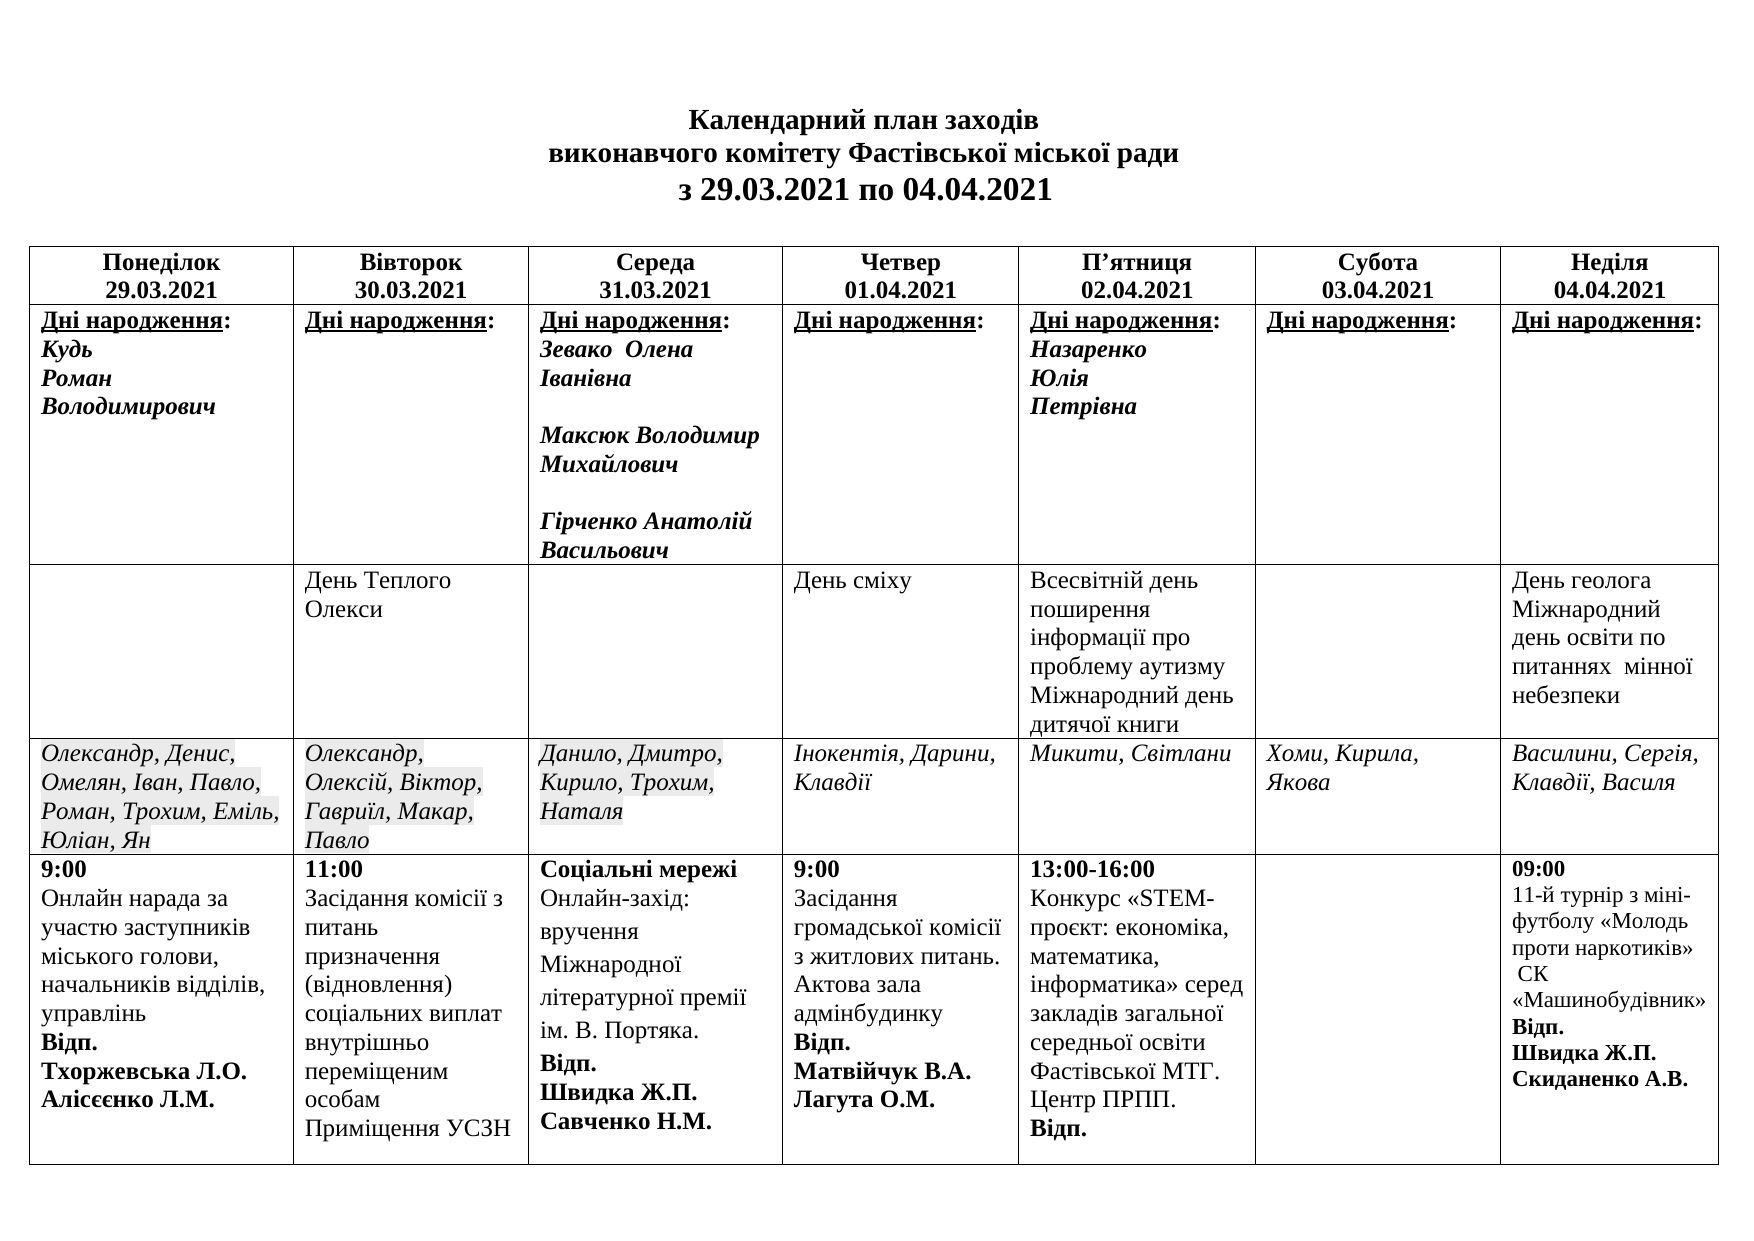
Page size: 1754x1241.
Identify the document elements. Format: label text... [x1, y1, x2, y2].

table_cell Дні народження: Назаренко Юлія Петрівна [1019, 305, 1255, 564]
table_cell Дні народження: Зевако Олена Іванівна Максюк Володимир Михайлович Гірченко Анатолій Васильович [529, 305, 782, 564]
text виконавчого комітету Фастівської міської ради [59, 135, 1668, 169]
table_cell Олександр, Олексій, Віктор, Гавриїл, Макар, Павло [369, 739, 528, 853]
table_header Неділя 04.04.2021 [1501, 247, 1718, 304]
table_cell [529, 565, 782, 737]
table_cell Хоми, Кирила, Якова [1256, 739, 1500, 853]
table_header Четвер 01.04.2021 [783, 247, 1018, 304]
table_cell День сміху [783, 565, 1018, 737]
table_cell Дні народження: Кудь Роман Володимирович [30, 305, 293, 564]
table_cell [529, 855, 782, 1163]
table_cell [30, 855, 293, 1163]
table_cell Данило, Дмитро, Кирило, Трохим, Наталя [529, 739, 782, 853]
table_header Субота 03.04.2021 [1256, 247, 1500, 304]
table_cell Микити, Світлани [1019, 739, 1255, 853]
table_cell [1256, 855, 1500, 1163]
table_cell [1019, 855, 1255, 1163]
table_cell Дні народження: [1256, 305, 1500, 564]
table_cell День Теплого Олекси [294, 565, 528, 737]
table_header Середа 31.03.2021 [529, 247, 782, 304]
table_cell Інокентія, Дарини, Клавдії [783, 739, 1018, 853]
table_cell Дні народження: [783, 305, 1018, 564]
table_header П’ятниця 02.04.2021 [1019, 247, 1255, 304]
table_cell Дні народження: [294, 305, 528, 564]
table_cell [30, 565, 293, 737]
table_cell Всесвітній день поширення інформації про проблему аутизму Міжнародний день дитячої книги [1019, 565, 1255, 737]
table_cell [783, 855, 1018, 1163]
table_header Вівторок 30.03.2021 [294, 247, 528, 304]
text з 29.03.2021 по 04.04.2021 [74, 169, 1642, 207]
table_cell День геолога Міжнародний день освіти по питаннях мінної небезпеки [1501, 565, 1718, 737]
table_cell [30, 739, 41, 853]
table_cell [294, 855, 528, 1163]
text Календарний план заходів [59, 102, 1668, 135]
table_cell [1256, 565, 1500, 737]
table_cell Олександр, Денис, Омелян, Іван, Павло, Роман, Трохим, Еміль, Юліан, Ян [151, 739, 293, 853]
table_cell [1501, 855, 1718, 1163]
table_cell Василини, Сергія, Клавдії, Василя [1501, 739, 1718, 853]
table_cell Дні народження: [1501, 305, 1718, 564]
table_header Понеділок 29.03.2021 [30, 247, 293, 304]
